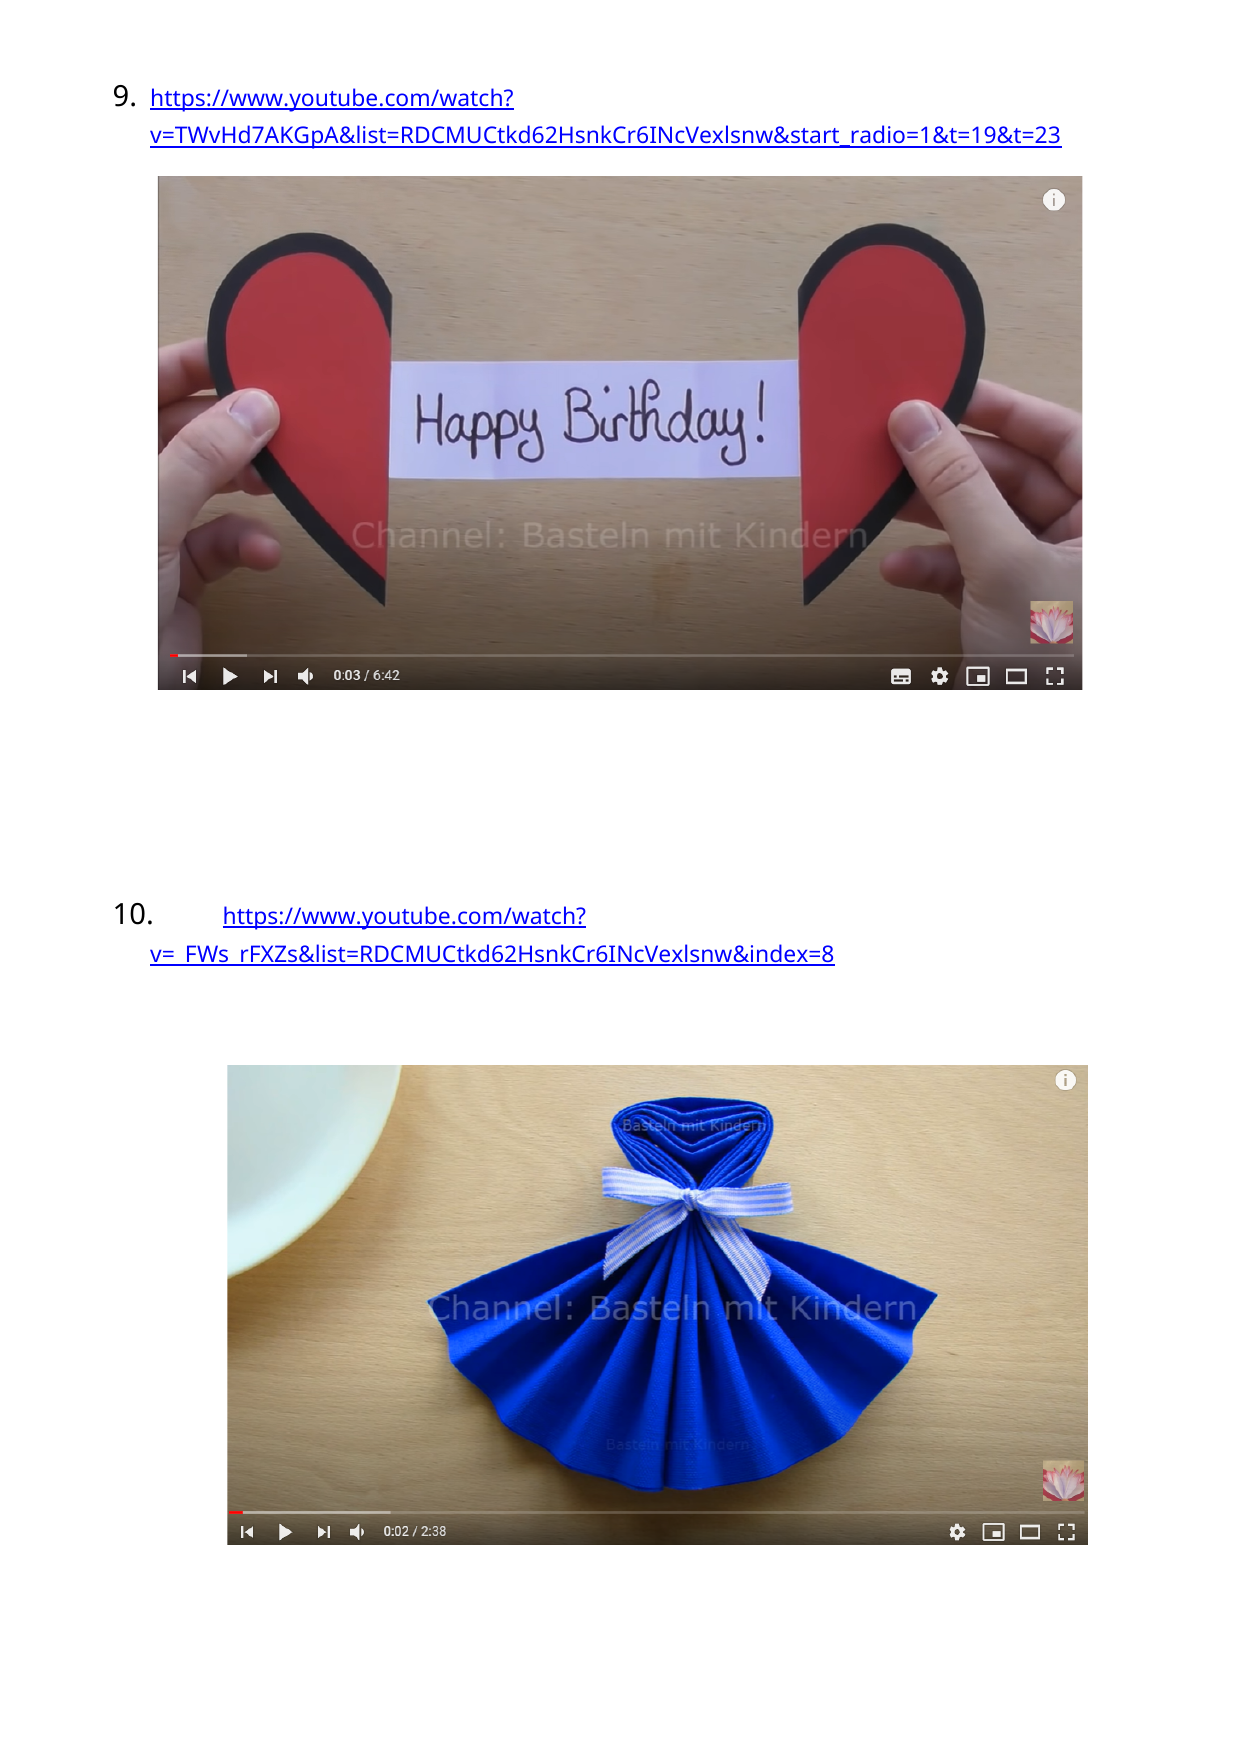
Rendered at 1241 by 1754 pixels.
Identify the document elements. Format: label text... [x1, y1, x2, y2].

picture [157, 176, 1083, 690]
picture [227, 1065, 1088, 1545]
list https://www.youtube.com/watch?v=_FWs_rFXZs&list=RDCMUCtkd62HsnkCr6INcVexlsnw&index=8 [112, 893, 1165, 969]
list https://www.youtube.com/watch?v=TWvHd7AKGpA&list=RDCMUCtkd62HsnkCr6INcVexlsnw&start_radio=1&t=19&t=23 [112, 75, 1165, 151]
